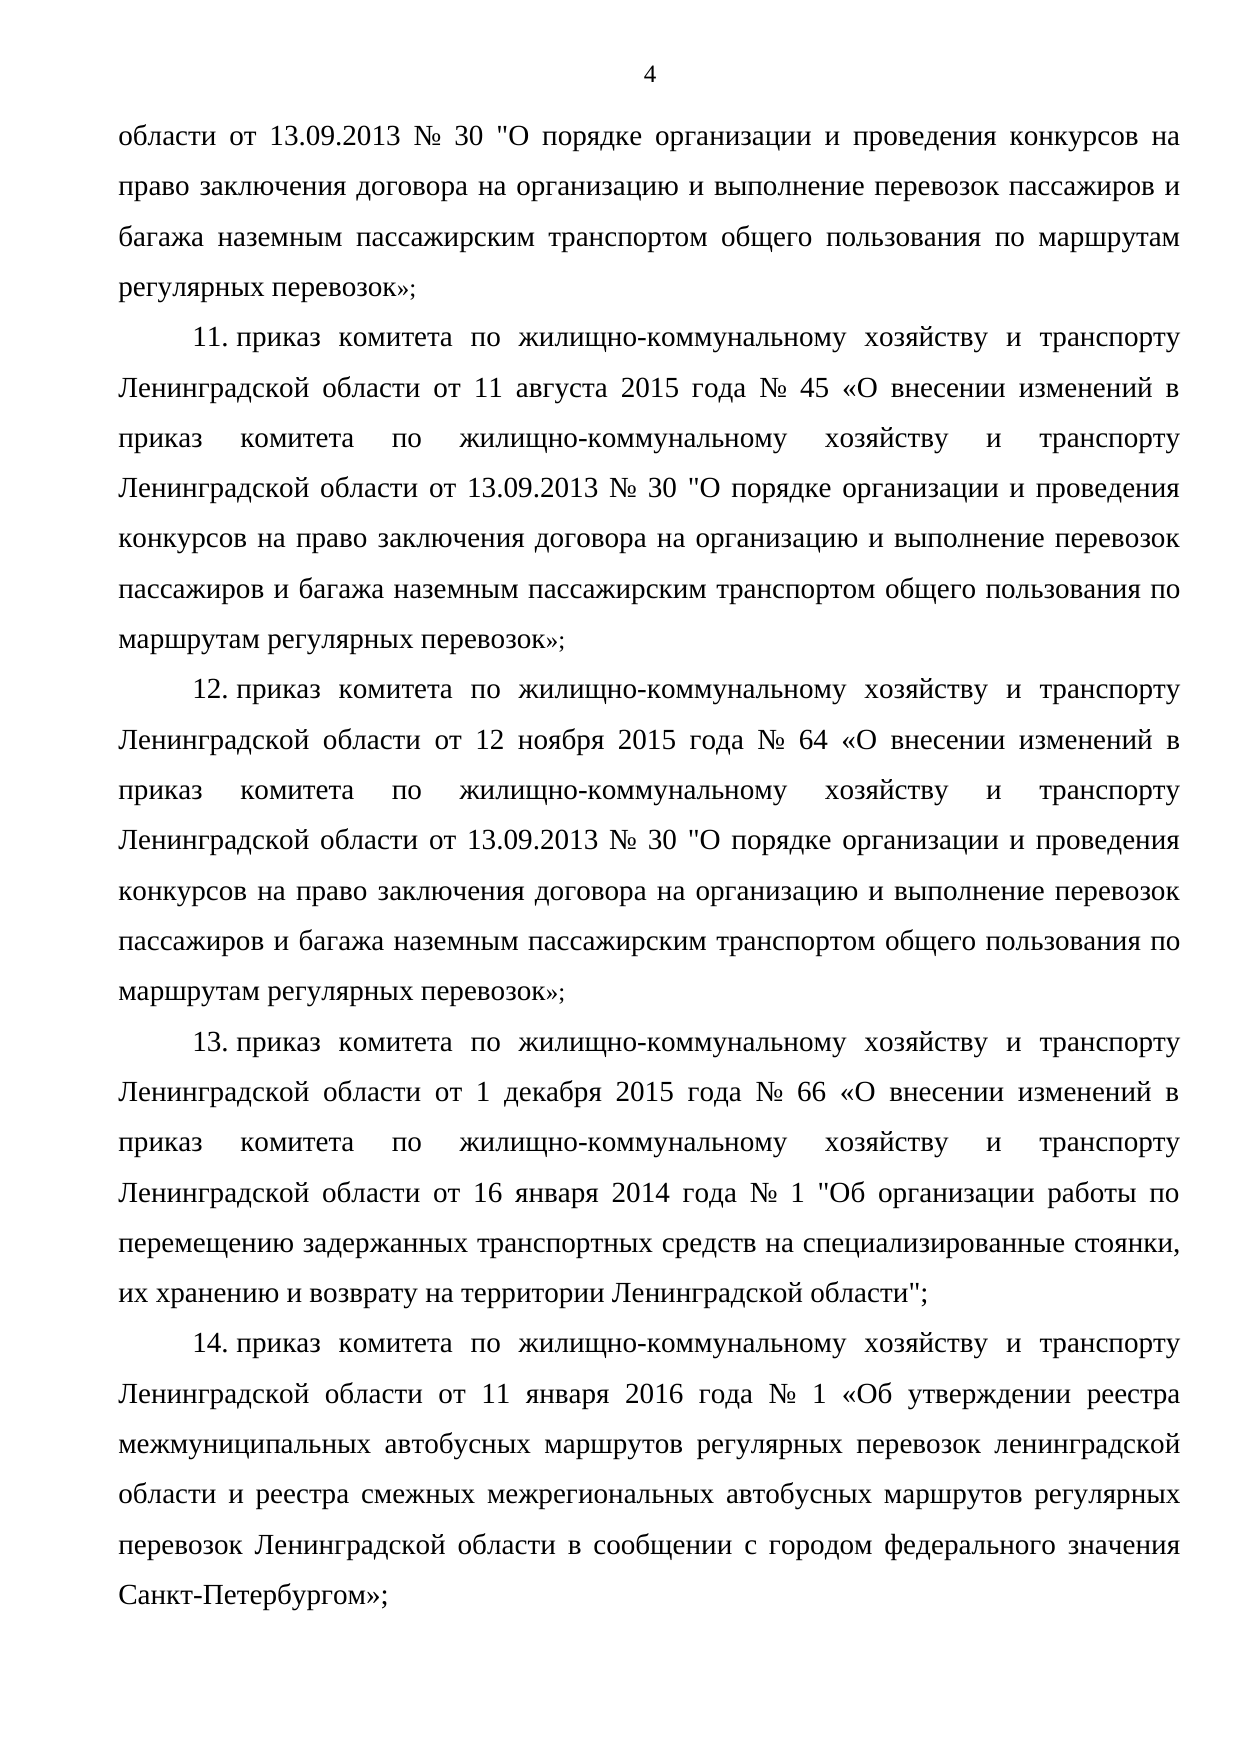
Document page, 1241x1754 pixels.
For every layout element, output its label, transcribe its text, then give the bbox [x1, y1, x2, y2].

list приказ комитета по жилищно-коммунальному хозяйству и транспорту Ленинградской области от 11 августа 2015 года № 45 «О внесении изменений в приказ комитета по жилищно-коммунальному хозяйству и транспорту Ленинградской области от 13.09.2013 № 30 "О порядке организации и проведения конкурсов на право заключения договора на организацию и выполнение перевозок пассажиров и багажа наземным пассажирским транспортом общего пользования по маршрутам регулярных перевозок»; [118, 319, 1181, 655]
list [118, 118, 1181, 303]
list приказ комитета по жилищно-коммунальному хозяйству и транспорту Ленинградской области от 1 декабря 2015 года № 66 «О внесении изменений в приказ комитета по жилищно-коммунальному хозяйству и транспорту Ленинградской области от 16 января 2014 года № 1 "Об организации работы по перемещению задержанных транспортных средств на специализированные стоянки, их хранению и возврату на территории Ленинградской области"; [118, 1024, 1181, 1309]
list приказ комитета по жилищно-коммунальному хозяйству и транспорту Ленинградской области от 12 ноября 2015 года № 64 «О внесении изменений в приказ комитета по жилищно-коммунальному хозяйству и транспорту Ленинградской области от 13.09.2013 № 30 "О порядке организации и проведения конкурсов на право заключения договора на организацию и выполнение перевозок пассажиров и багажа наземным пассажирским транспортом общего пользования по маршрутам регулярных перевозок»; [118, 672, 1181, 1007]
list приказ комитета по жилищно-коммунальному хозяйству и транспорту Ленинградской области от 11 января 2016 года № 1 «Об утверждении реестра межмуниципальных автобусных маршрутов регулярных перевозок ленинградской области и реестра смежных межрегиональных автобусных маршрутов регулярных перевозок Ленинградской области в сообщении с городом федерального значения Санкт-Петербургом»; [118, 1326, 1181, 1611]
